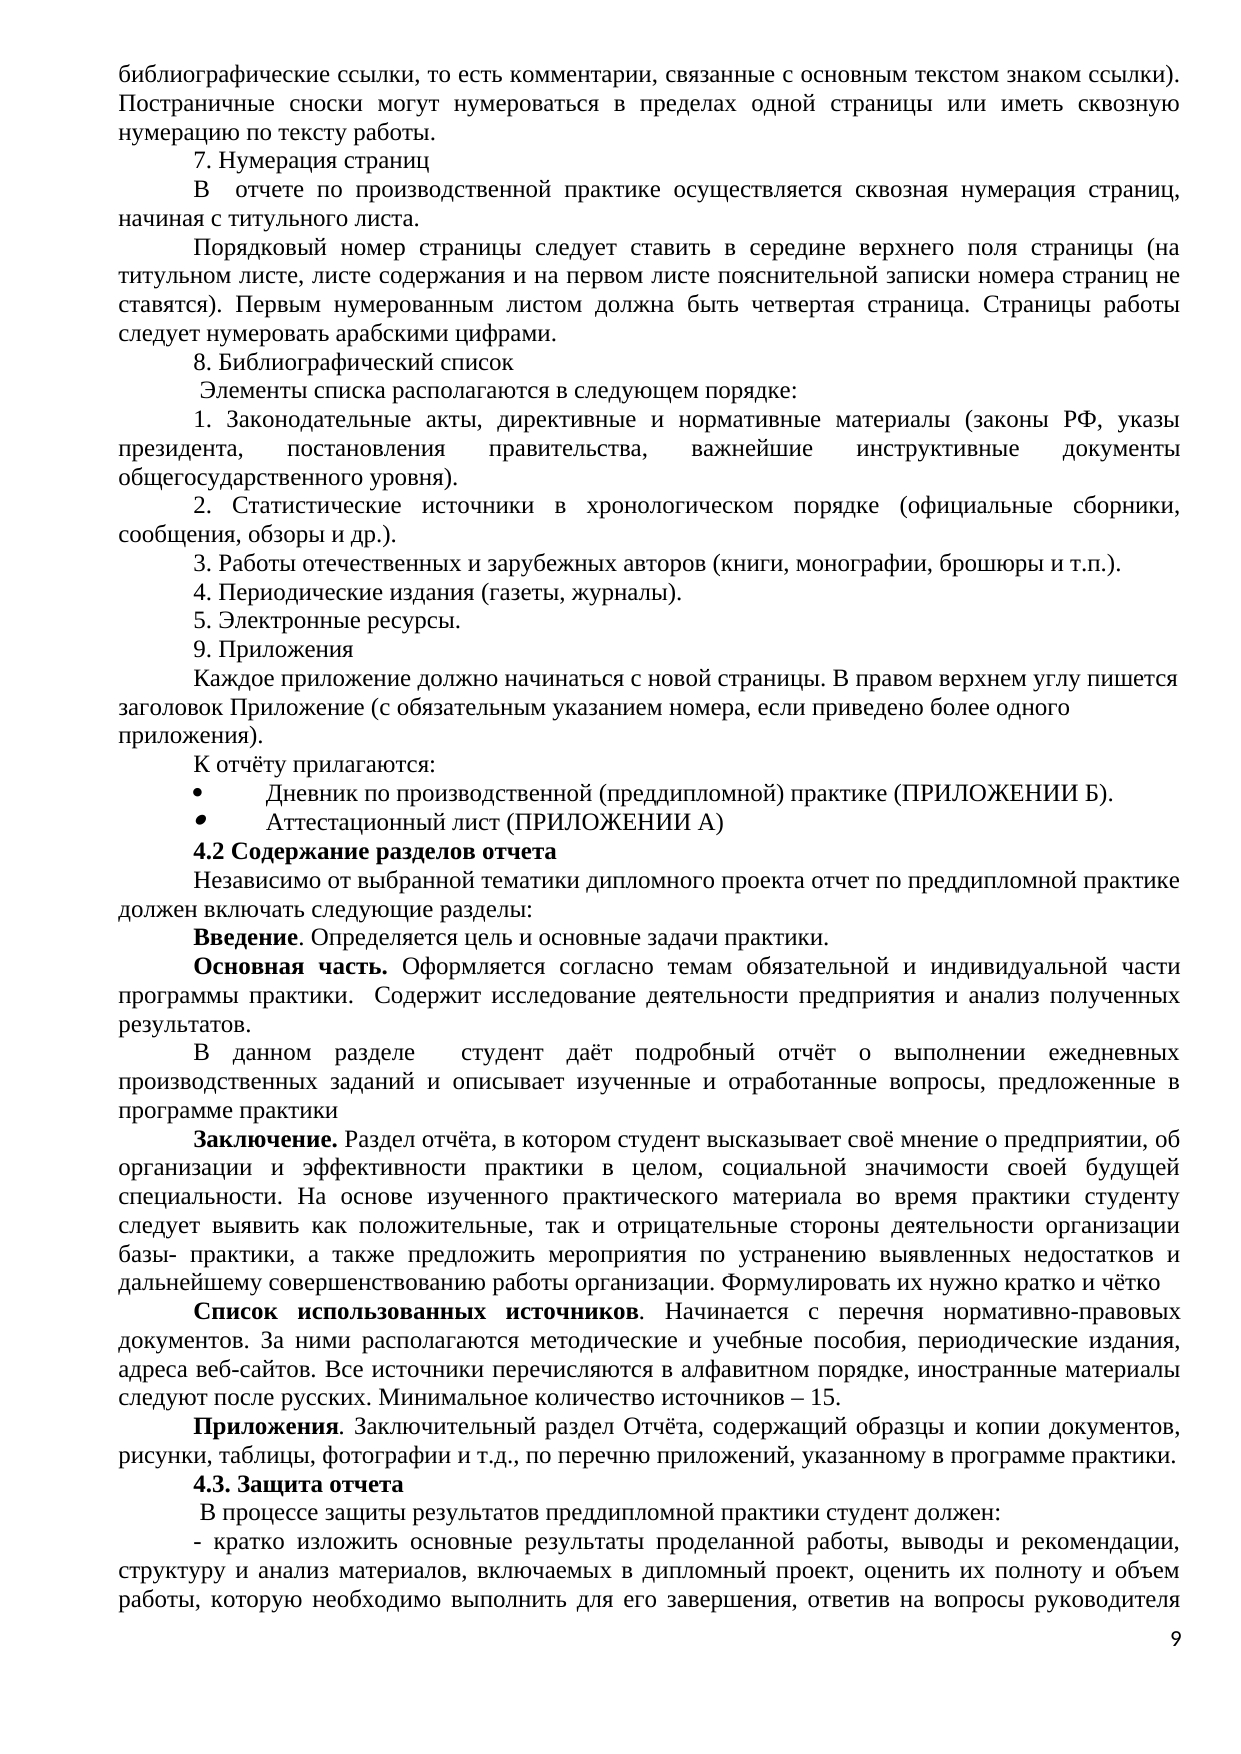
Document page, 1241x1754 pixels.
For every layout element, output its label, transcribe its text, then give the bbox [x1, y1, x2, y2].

text Независимо от выбранной тематики дипломного проекта отчет по преддипломной практике должен включать следующие разделы: [118, 865, 1181, 922]
text Основная часть. Оформляется согласно темам обязательной и индивидуальной части программы практики. Содержит исследование деятельности предприятия и анализ полученных результатов. [118, 951, 1181, 1037]
text 5. Электронные ресурсы. [118, 605, 1181, 634]
text 3. Работы отечественных и зарубежных авторов (книги, монографии, брошюры и т.п.). [118, 548, 1181, 577]
text 8. Библиографический список [118, 347, 1181, 375]
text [118, 59, 1181, 145]
text Приложения. Заключительный раздел Отчёта, содержащий образцы и копии документов, рисунки, таблицы, фотографии и т.д., по перечню приложений, указанному в программе практики. [118, 1411, 1181, 1469]
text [118, 1526, 1181, 1612]
text 4.3. Защита отчета [118, 1469, 1181, 1497]
text Каждое приложение должно начинаться с новой страницы. В правом верхнем углу пишется заголовок Приложение (с обязательным указанием номера, если приведено более одного приложения). [118, 663, 1181, 749]
text Порядковый номер страницы следует ставить в середине верхнего поля страницы (на титульном листе, листе содержания и на первом листе пояснительной записки номера страниц не ставятся). Первым нумерованным листом должна быть четвертая страница. Страницы работы следует нумеровать арабскими цифрами. [118, 232, 1181, 347]
text 4. Периодические издания (газеты, журналы). [118, 577, 1181, 605]
text К отчёту прилагаются: [118, 749, 1181, 778]
list Дневник по производственной (преддипломной) практике (ПРИЛОЖЕНИИ Б). [118, 778, 1126, 807]
text 9. Приложения [118, 634, 1181, 663]
text 1. Законодательные акты, директивные и нормативные материалы (законы РФ, указы президента, постановления правительства, важнейшие инструктивные документы общегосударственного уровня). [118, 404, 1181, 490]
text В данном разделе студент даёт подробный отчёт о выполнении ежедневных производственных заданий и описывает изученные и отработанные вопросы, предложенные в программе практики [118, 1037, 1181, 1124]
text Список использованных источников. Начинается с перечня нормативно-правовых документов. За ними располагаются методические и учебные пособия, периодические издания, адреса веб-сайтов. Все источники перечисляются в алфавитном порядке, иностранные материалы следуют после русских. Минимальное количество источников – 15. [118, 1296, 1181, 1411]
text Заключение. Раздел отчёта, в котором студент высказывает своё мнение о предприятии, об организации и эффективности практики в целом, социальной значимости своей будущей специальности. На основе изученного практического материала во время практики студенту следует выявить как положительные, так и отрицательные стороны деятельности организации базы- практики, а также предложить мероприятия по устранению выявленных недостатков и дальнейшему совершенствованию работы организации. Формулировать их нужно кратко и чётко [118, 1124, 1181, 1296]
list Аттестационный лист (ПРИЛОЖЕНИИ А) [118, 807, 1126, 836]
text 4.2 Содержание разделов отчета [118, 836, 1181, 865]
text Элементы списка располагаются в следующем порядке: [118, 375, 1181, 404]
text В отчете по производственной практике осуществляется сквозная нумерация страниц, начиная с титульного листа. [118, 174, 1181, 232]
text В процессе защиты результатов преддипломной практики студент должен: [118, 1497, 1181, 1526]
text Введение. Определяется цель и основные задачи практики. [118, 922, 1181, 951]
text 7. Нумерация страниц [118, 145, 1181, 174]
text 2. Статистические источники в хронологическом порядке (официальные сборники, сообщения, обзоры и др.). [118, 490, 1181, 548]
